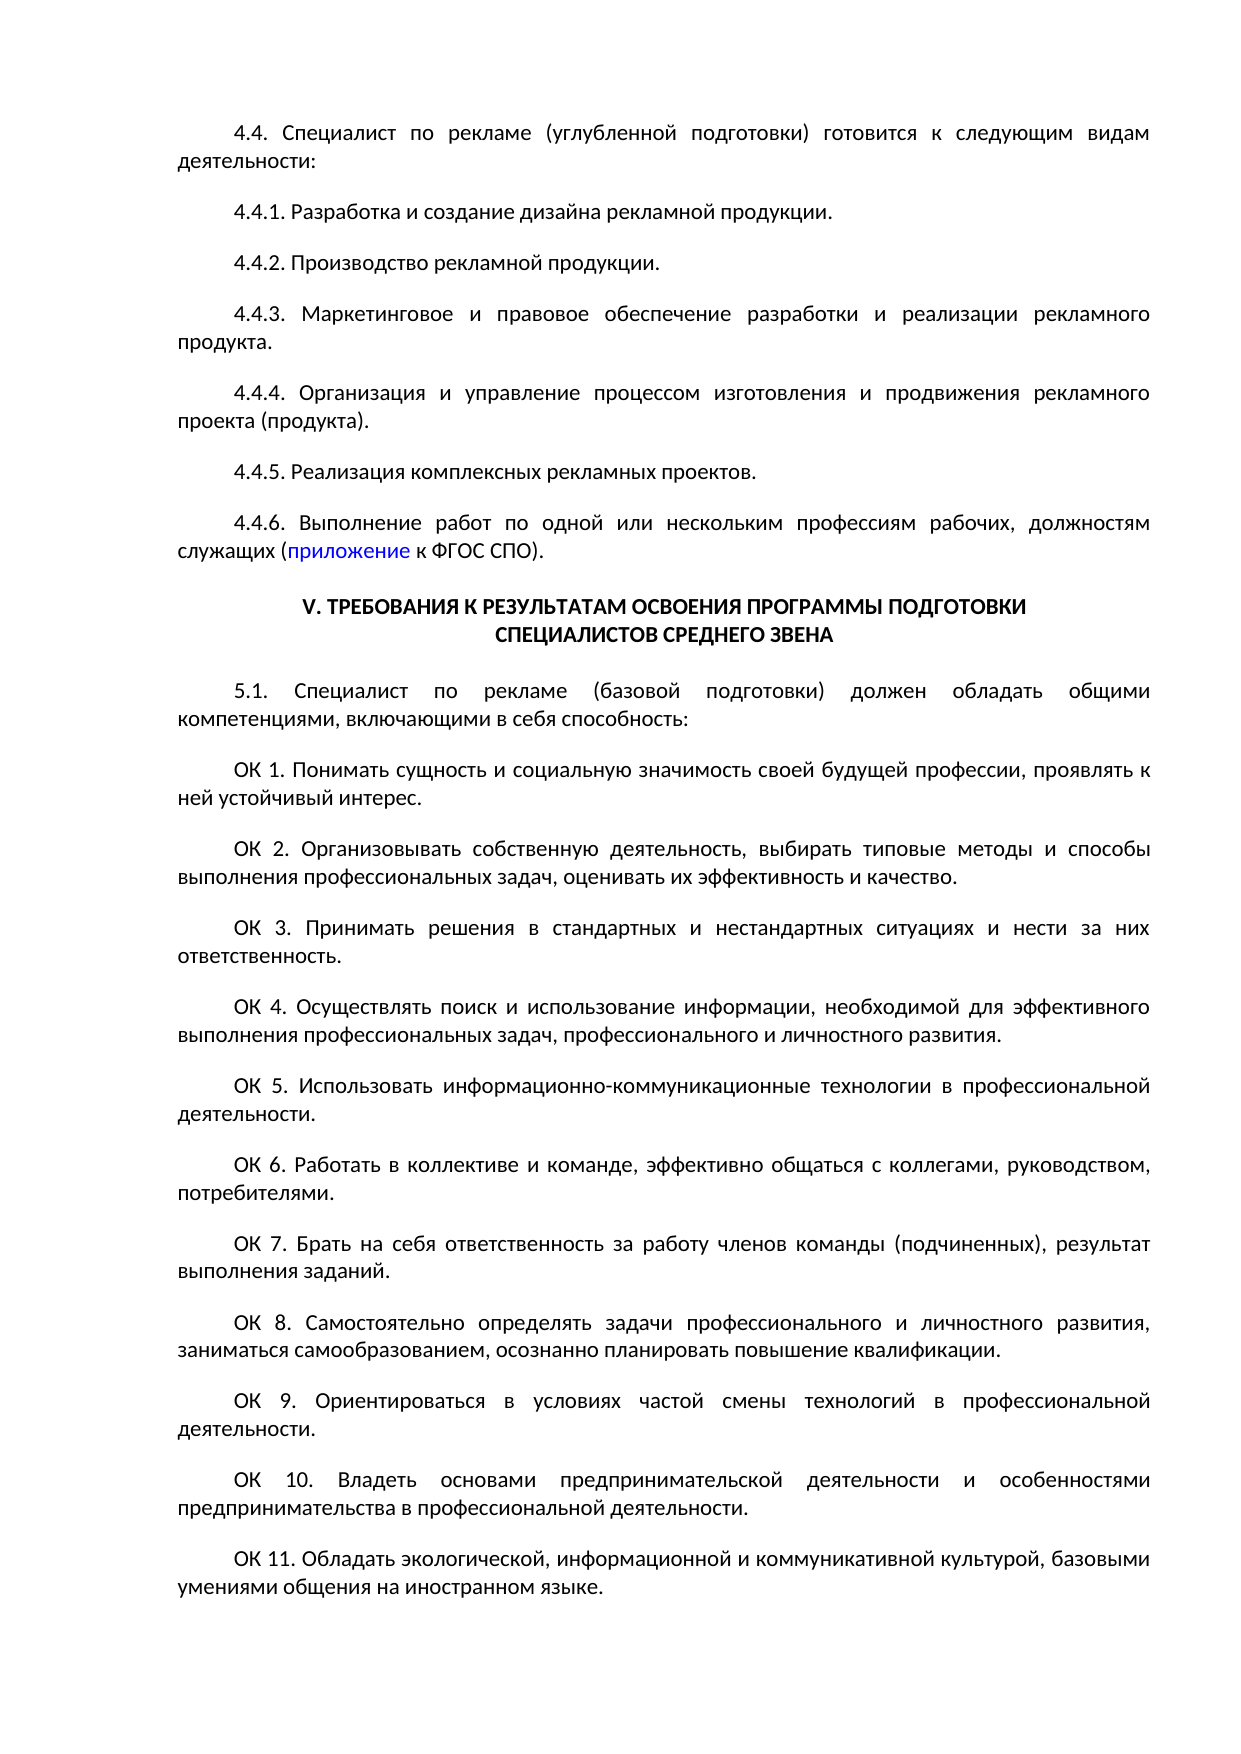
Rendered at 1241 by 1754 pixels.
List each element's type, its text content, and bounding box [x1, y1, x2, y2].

text 4.4. Специалист по рекламе (углубленной подготовки) готовится к следующим видам деятельности: [177, 118, 1152, 174]
title СПЕЦИАЛИСТОВ СРЕДНЕГО ЗВЕНА [177, 620, 1152, 648]
text ОК 3. Принимать решения в стандартных и нестандартных ситуациях и нести за них ответственность. [177, 913, 1152, 969]
text 4.4.2. Производство рекламной продукции. [177, 248, 1152, 276]
text ОК 1. Понимать сущность и социальную значимость своей будущей профессии, проявлять к ней устойчивый интерес. [177, 755, 1152, 811]
text ОК 11. Обладать экологической, информационной и коммуникативной культурой, базовыми умениями общения на иностранном языке. [177, 1544, 1152, 1601]
text 4.4.4. Организация и управление процессом изготовления и продвижения рекламного проекта (продукта). [177, 378, 1152, 434]
text 4.4.5. Реализация комплексных рекламных проектов. [177, 457, 1152, 485]
title V. ТРЕБОВАНИЯ К РЕЗУЛЬТАТАМ ОСВОЕНИЯ ПРОГРАММЫ ПОДГОТОВКИ [177, 592, 1152, 620]
text ОК 8. Самостоятельно определять задачи профессионального и личностного развития, заниматься самообразованием, осознанно планировать повышение квалификации. [177, 1308, 1152, 1364]
text 4.4.1. Разработка и создание дизайна рекламной продукции. [177, 197, 1152, 225]
text 4.4.6. Выполнение работ по одной или нескольким профессиям рабочих, должностям служащих (приложение к ФГОС СПО). [177, 508, 1152, 564]
text ОК 10. Владеть основами предпринимательской деятельности и особенностями предпринимательства в профессиональной деятельности. [177, 1466, 1152, 1522]
text ОК 7. Брать на себя ответственность за работу членов команды (подчиненных), результат выполнения заданий. [177, 1229, 1152, 1285]
text 5.1. Специалист по рекламе (базовой подготовки) должен обладать общими компетенциями, включающими в себя способность: [177, 676, 1152, 732]
text ОК 2. Организовывать собственную деятельность, выбирать типовые методы и способы выполнения профессиональных задач, оценивать их эффективность и качество. [177, 834, 1152, 890]
text ОК 5. Использовать информационно-коммуникационные технологии в профессиональной деятельности. [177, 1071, 1152, 1127]
text 4.4.3. Маркетинговое и правовое обеспечение разработки и реализации рекламного продукта. [177, 299, 1152, 355]
text ОК 4. Осуществлять поиск и использование информации, необходимой для эффективного выполнения профессиональных задач, профессионального и личностного развития. [177, 992, 1152, 1048]
text ОК 9. Ориентироваться в условиях частой смены технологий в профессиональной деятельности. [177, 1387, 1152, 1443]
text ОК 6. Работать в коллективе и команде, эффективно общаться с коллегами, руководством, потребителями. [177, 1150, 1152, 1206]
